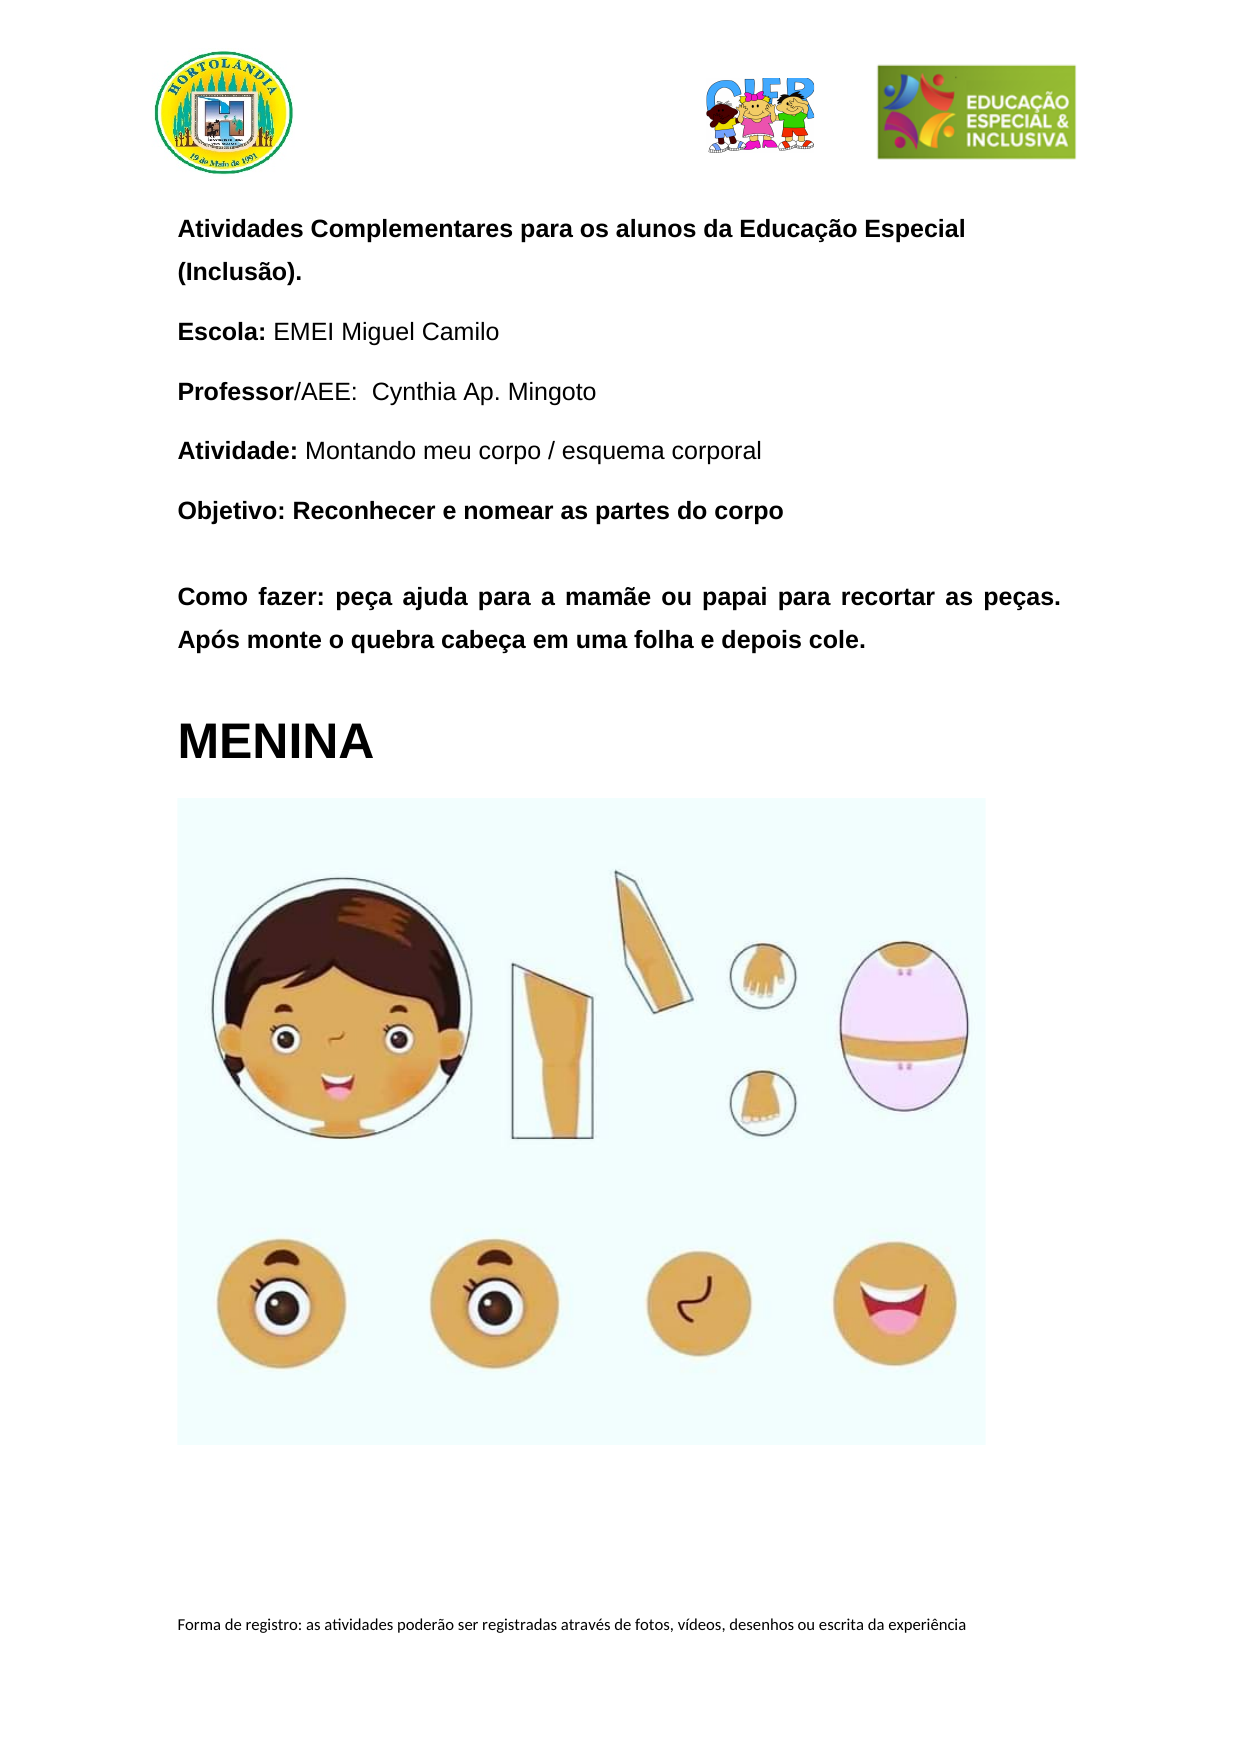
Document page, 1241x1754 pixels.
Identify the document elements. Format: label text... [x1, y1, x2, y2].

text Atividades Complementares para os alunos da Educação Especial (Inclusão). [177, 214, 1063, 286]
picture [177, 798, 986, 1445]
text Professor/AEE: Cynthia Ap. Mingoto [177, 377, 1063, 405]
text MENINA [177, 712, 1063, 769]
text Como fazer: peça ajuda para a mamãe ou papai para recortar as peças. Após monte o quebra cabeça em uma folha e depois cole. [177, 582, 1063, 654]
picture [151, 48, 296, 177]
text Escola: EMEI Miguel Camilo [177, 317, 1063, 346]
text Atividade: Montando meu corpo / esquema corporal [177, 436, 1063, 465]
picture [871, 61, 1098, 166]
text Objetivo: Reconhecer e nomear as partes do corpo [177, 496, 1063, 525]
picture [706, 78, 815, 153]
